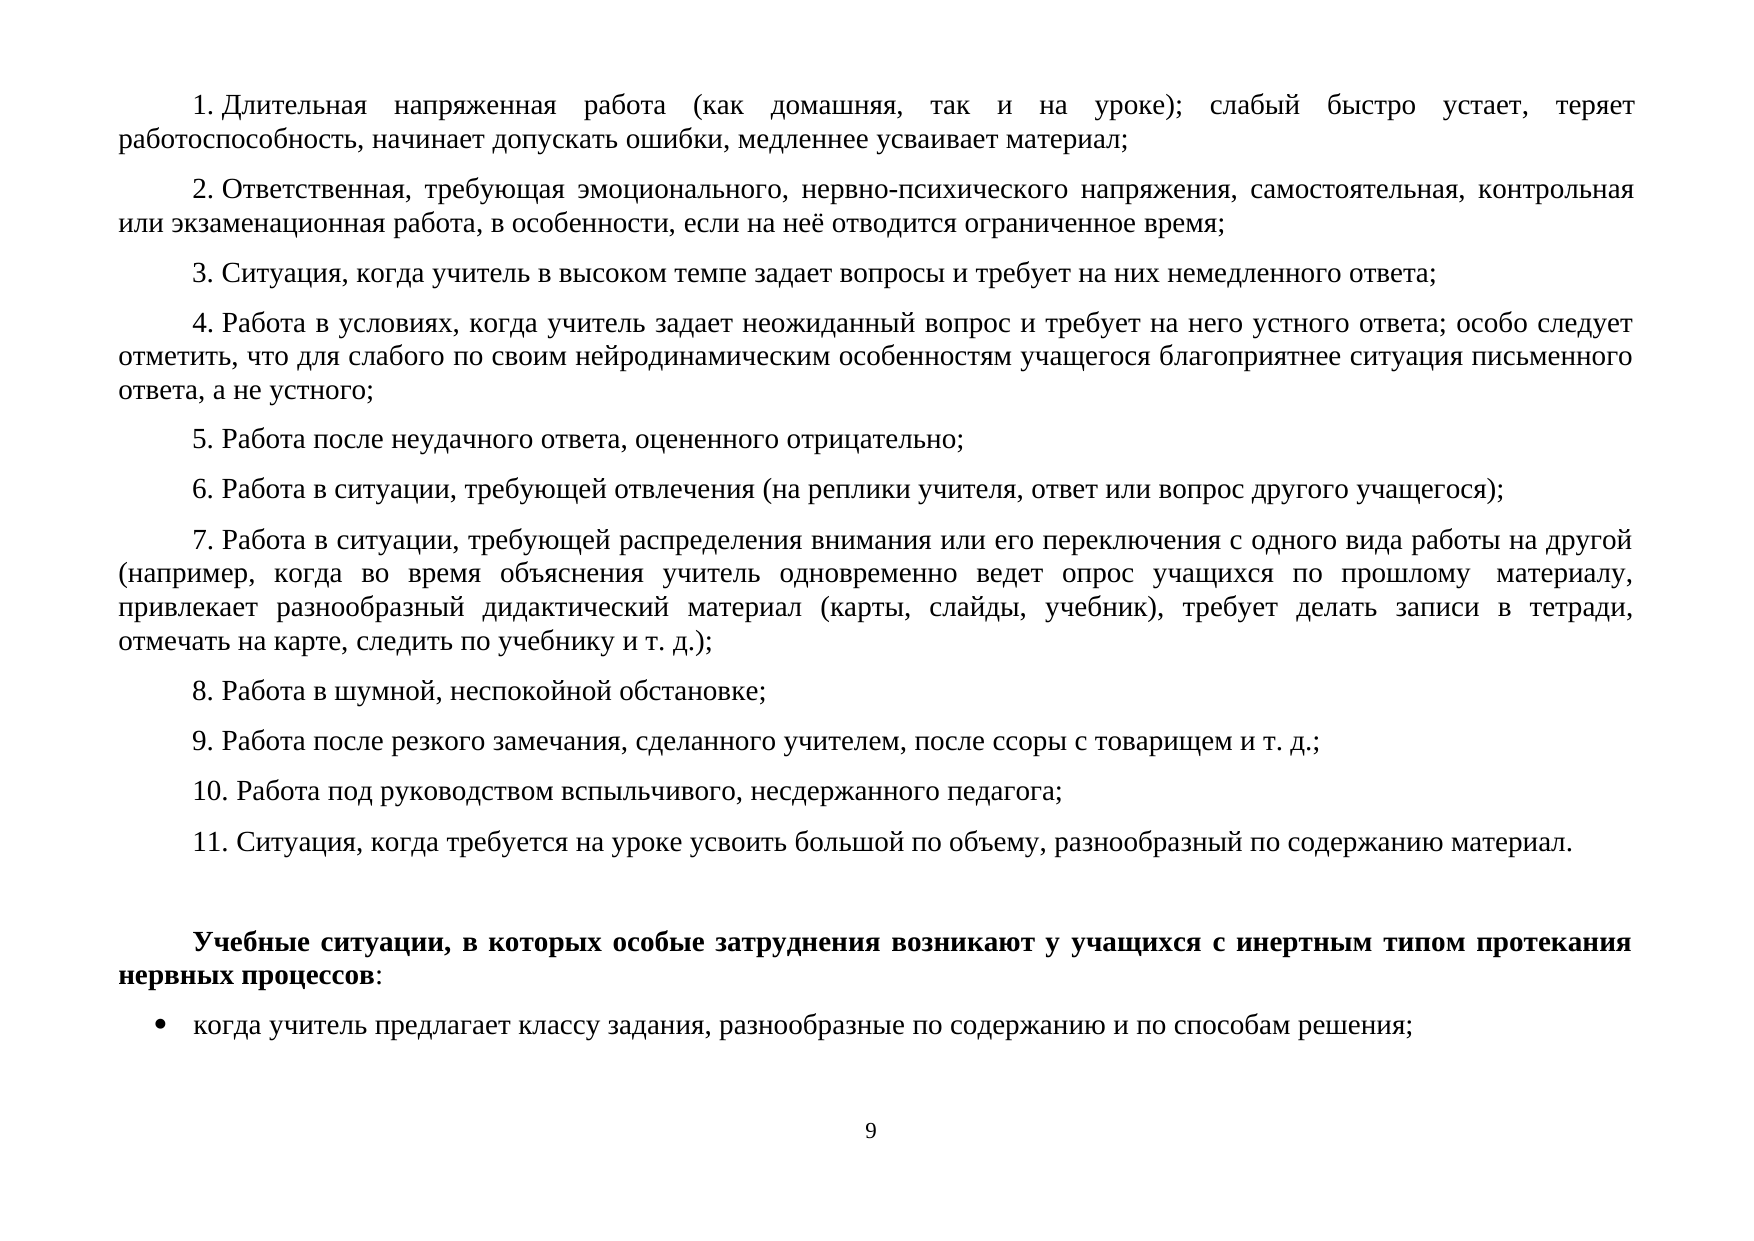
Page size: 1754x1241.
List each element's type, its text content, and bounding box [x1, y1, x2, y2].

list Ситуация, когда требуется на уроке усвоить большой по объему, разнообразный по содержанию материал. [192, 824, 1708, 857]
list Ответственная, требующая эмоционального, нервно-психического напряжения, самостоятельная, контрольная или экзаменационная работа, в особенности, если на неё отводится ограниченное время; [118, 171, 1635, 238]
list Работа в условиях, когда учитель задает неожиданный вопрос и требует на него устного ответа; особо следует отметить, что для слабого по своим нейродинамическим особенностям учащегося благоприятнее ситуация письменного ответа, а не устного; [118, 305, 1634, 406]
list Работа в ситуации, требующей распределения внимания или его переключения с одного вида работы на другой (например, когда во время объяснения учитель одновременно ведет опрос учащихся по прошлому материалу, привлекает разнообразный дидактический материал (карты, слайды, учебник), требует делать записи в тетради, отмечать на карте, следить по учебнику и т. д.); [118, 522, 1634, 656]
list Работа после неудачного ответа, оцененного отрицательно; [192, 421, 1708, 455]
list Работа в ситуации, требующей отвлечения (на реплики учителя, ответ или вопрос другого учащегося); [192, 472, 1708, 505]
list Работа после резкого замечания, сделанного учителем, после ссоры с товарищем и т. д.; [192, 723, 1708, 757]
subtitle Учебные ситуации, в которых особые затруднения возникают у учащихся с инертным типом протекания нервных процессов: [118, 925, 1708, 991]
list Ситуация, когда учитель в высоком темпе задает вопросы и требует на них немедленного ответа; [192, 255, 1708, 288]
list когда учитель предлагает классу задания, разнообразные по содержанию и по способам решения; [155, 1007, 1708, 1041]
list Работа под руководством вспыльчивого, несдержанного педагога; [192, 773, 1708, 807]
list Работа в шумной, неспокойной обстановке; [192, 673, 1708, 707]
list Длительная напряженная работа (как домашняя, так и на уроке); слабый быстро устает, теряет работоспособность, начинает допускать ошибки, медленнее усваивает материал; [118, 87, 1635, 154]
